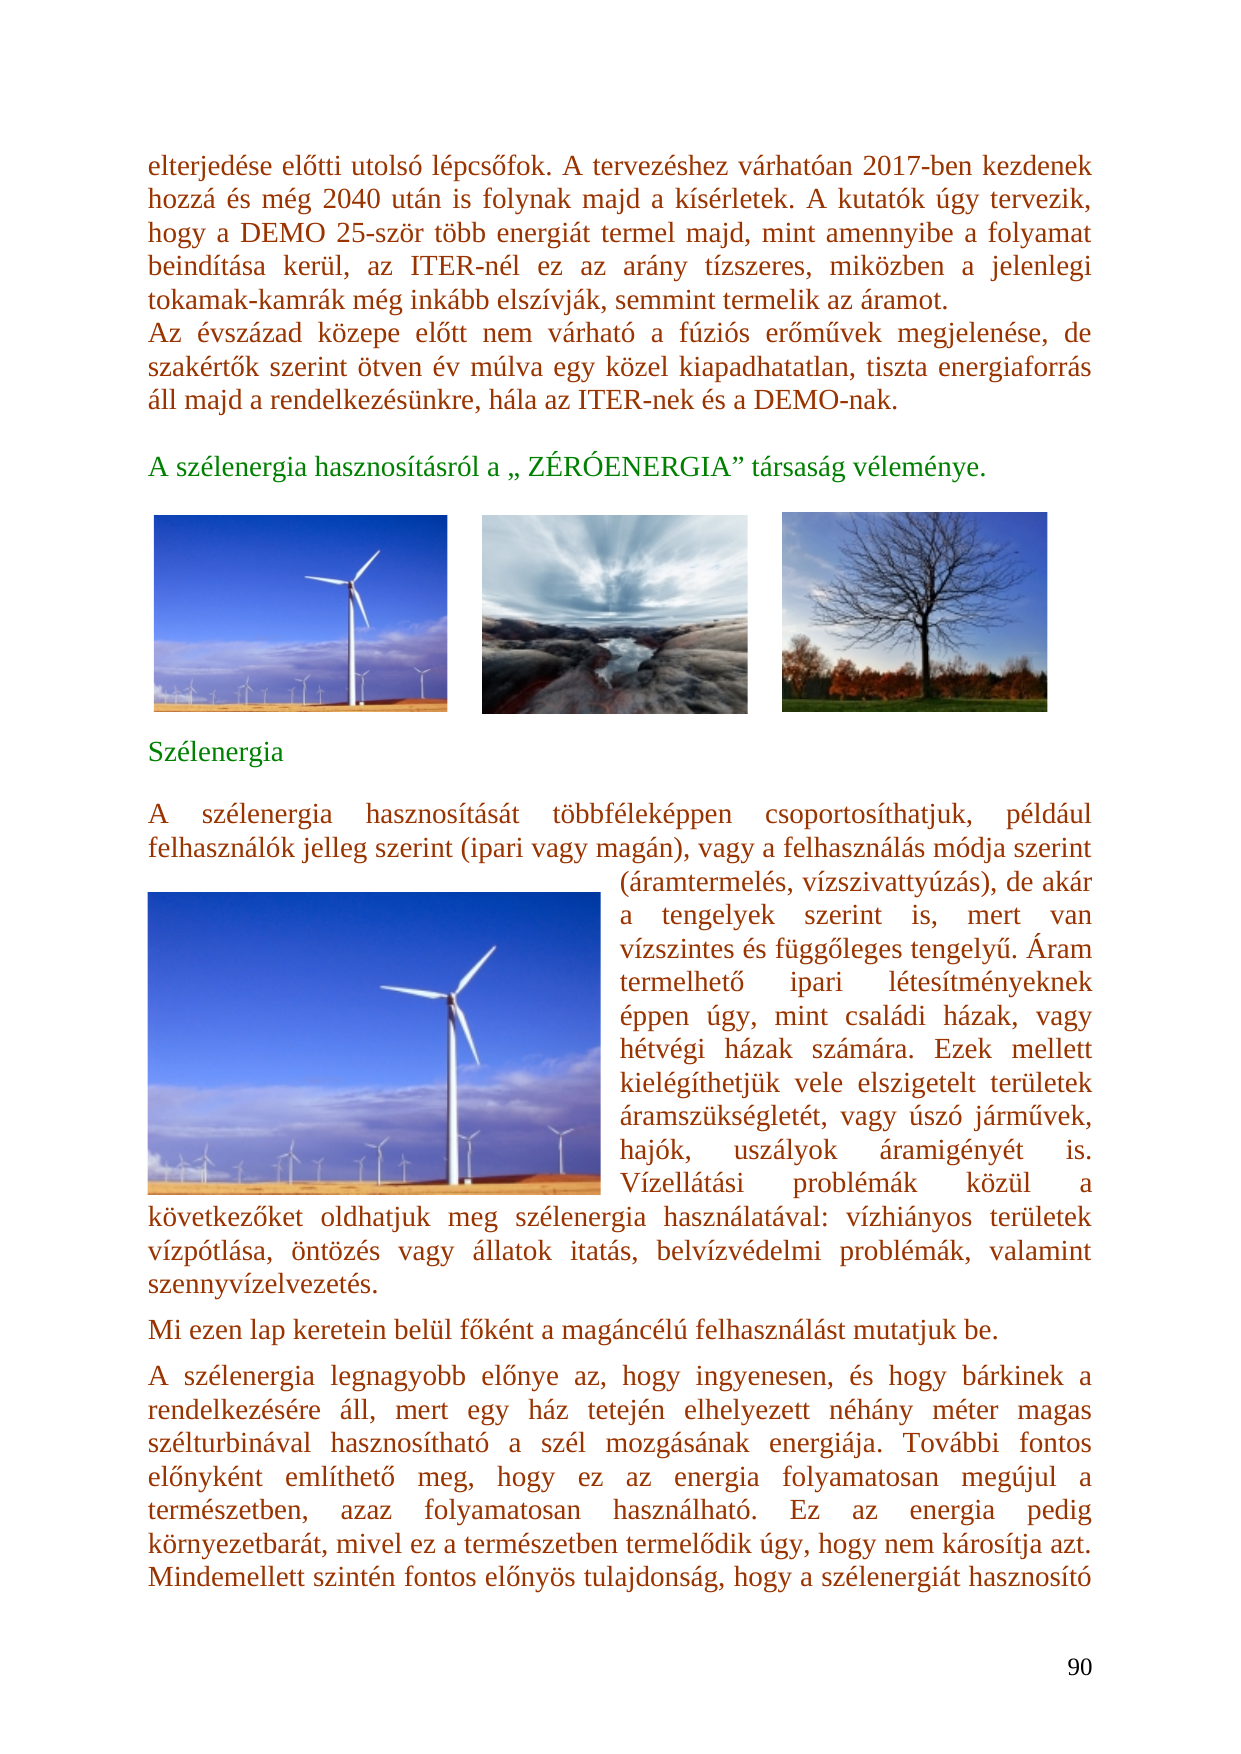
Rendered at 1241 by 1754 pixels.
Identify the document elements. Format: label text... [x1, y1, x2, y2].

picture [782, 512, 1048, 712]
picture [482, 515, 748, 714]
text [148, 1358, 1093, 1593]
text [148, 148, 1093, 315]
text Az évszázad közepe előtt nem várható a fúziós erőművek megjelenése, de szakértők szerint ötven év múlva egy közel kiapadhatatlan, tiszta energiaforrás áll majd a rendelkezésünkre, hála az ITER-nek és a DEMO-nak. [148, 315, 1093, 416]
picture [153, 515, 448, 712]
text Mi ezen lap keretein belül főként a magáncélú felhasználást mutatjuk be. [148, 1312, 1093, 1346]
picture [147, 892, 601, 1195]
text A szélenergia hasznosításról a „ ZÉRÓENERGIA” társaság véleménye. [148, 449, 1093, 483]
